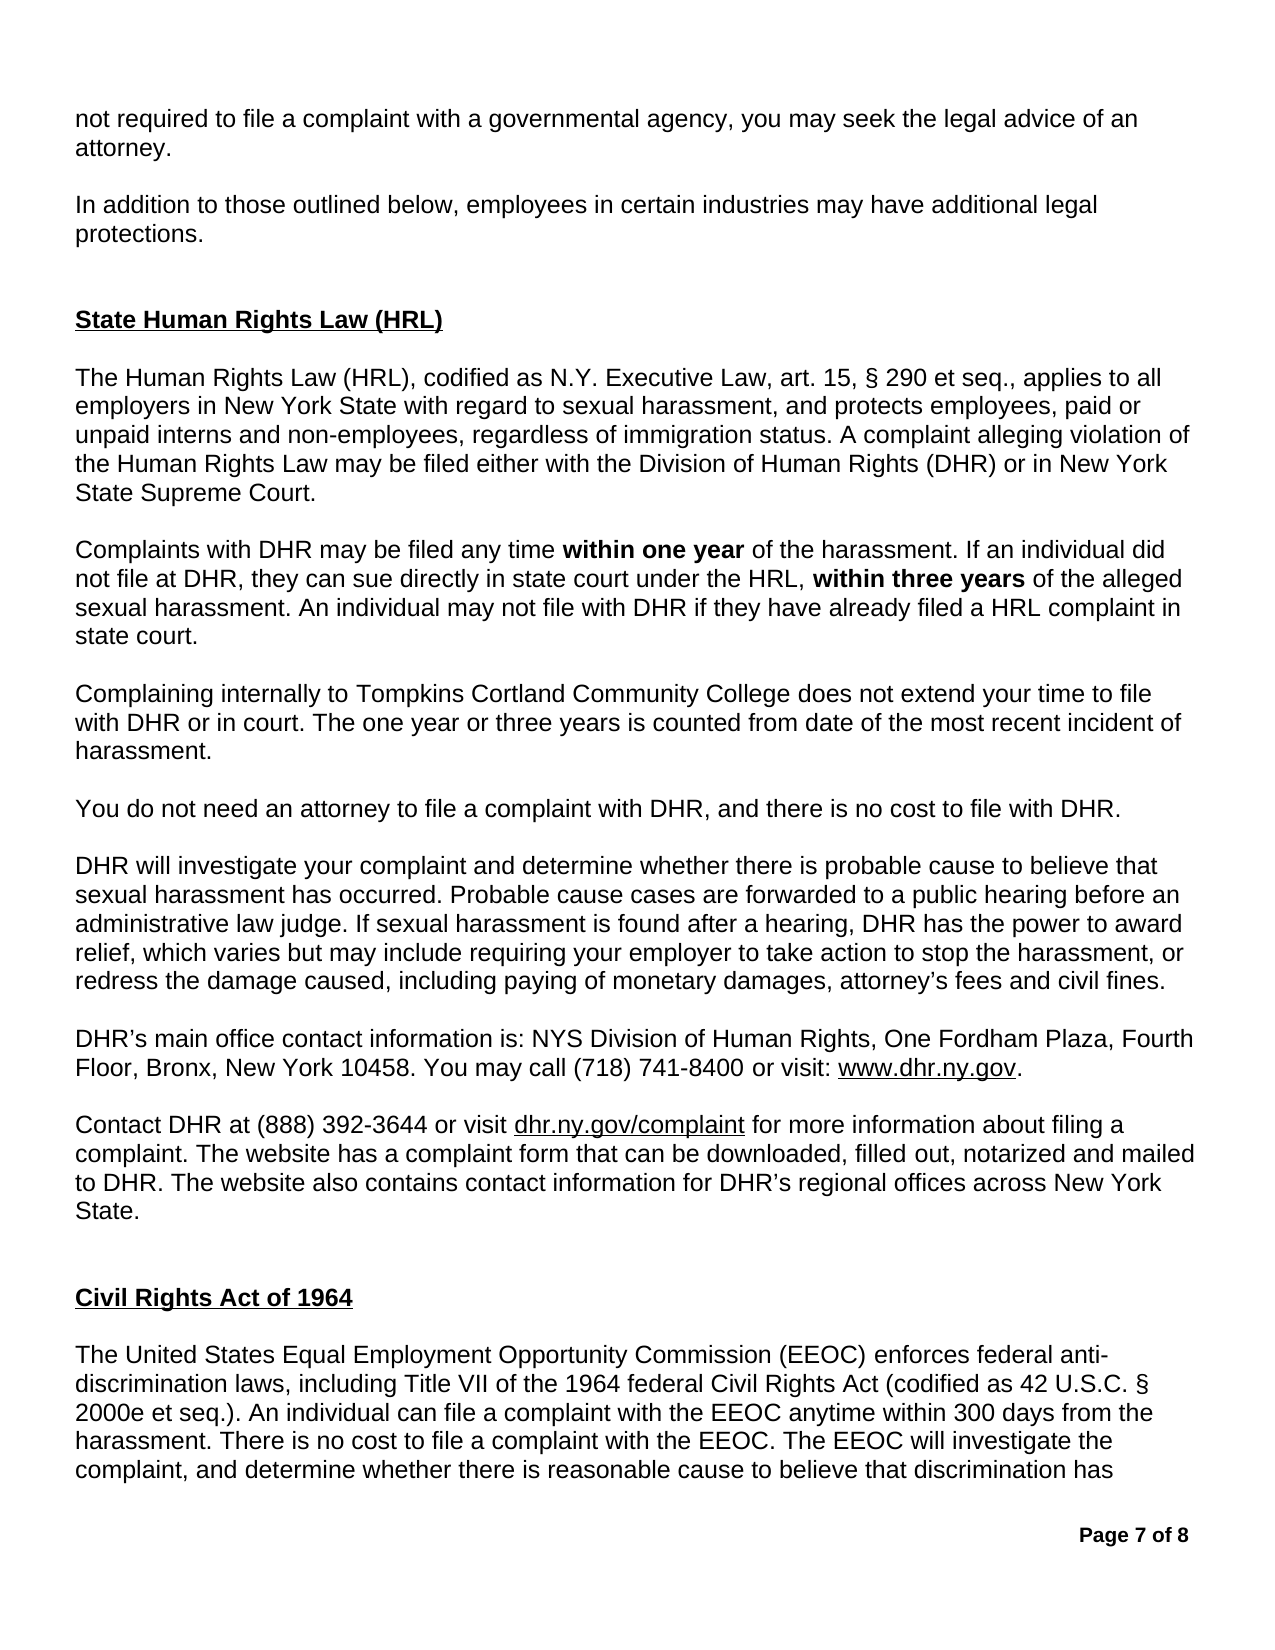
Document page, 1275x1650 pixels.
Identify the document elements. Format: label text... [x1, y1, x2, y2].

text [75, 104, 1200, 161]
text In addition to those outlined below, employees in certain industries may have additional legal protections. [75, 190, 1200, 247]
text DHR’s main office contact information is: NYS Division of Human Rights, One Fordham Plaza, Fourth Floor, Bronx, New York 10458. You may call (718) 741-8400 or visit: www.dhr.ny.gov. [75, 1024, 1200, 1081]
text Complaining internally to Tompkins Cortland Community College does not extend your time to file with DHR or in court. The one year or three years is counted from date of the most recent incident of harassment. [75, 679, 1200, 765]
text You do not need an attorney to file a complaint with DHR, and there is no cost to file with DHR. [75, 794, 1200, 822]
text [75, 1340, 1200, 1484]
text Civil Rights Act of 1964 [75, 1282, 1200, 1311]
text The Human Rights Law (HRL), codified as N.Y. Executive Law, art. 15, § 290 et seq., applies to all employers in New York State with regard to sexual harassment, and protects employees, paid or unpaid interns and non-employees, regardless of immigration status. A complaint alleging violation of the Human Rights Law may be filed either with the Division of Human Rights (DHR) or in New York State Supreme Court. [75, 362, 1200, 506]
text DHR will investigate your complaint and determine whether there is probable cause to believe that sexual harassment has occurred. Probable cause cases are forwarded to a public hearing before an administrative law judge. If sexual harassment is found after a hearing, DHR has the power to award relief, which varies but may include requiring your employer to take action to stop the harassment, or redress the damage caused, including paying of monetary damages, attorney’s fees and civil fines. [75, 851, 1200, 995]
text Complaints with DHR may be filed any time within one year of the harassment. If an individual did not file at DHR, they can sue directly in state court under the HRL, within three years of the alleged sexual harassment. An individual may not file with DHR if they have already filed a HRL complaint in state court. [75, 535, 1200, 650]
text State Human Rights Law (HRL) [75, 305, 1200, 334]
text Contact DHR at (888) 392-3644 or visit dhr.ny.gov/complaint for more information about filing a complaint. The website has a complaint form that can be downloaded, filled out, notarized and mailed to DHR. The website also contains contact information for DHR’s regional offices across New York State. [75, 1110, 1200, 1225]
